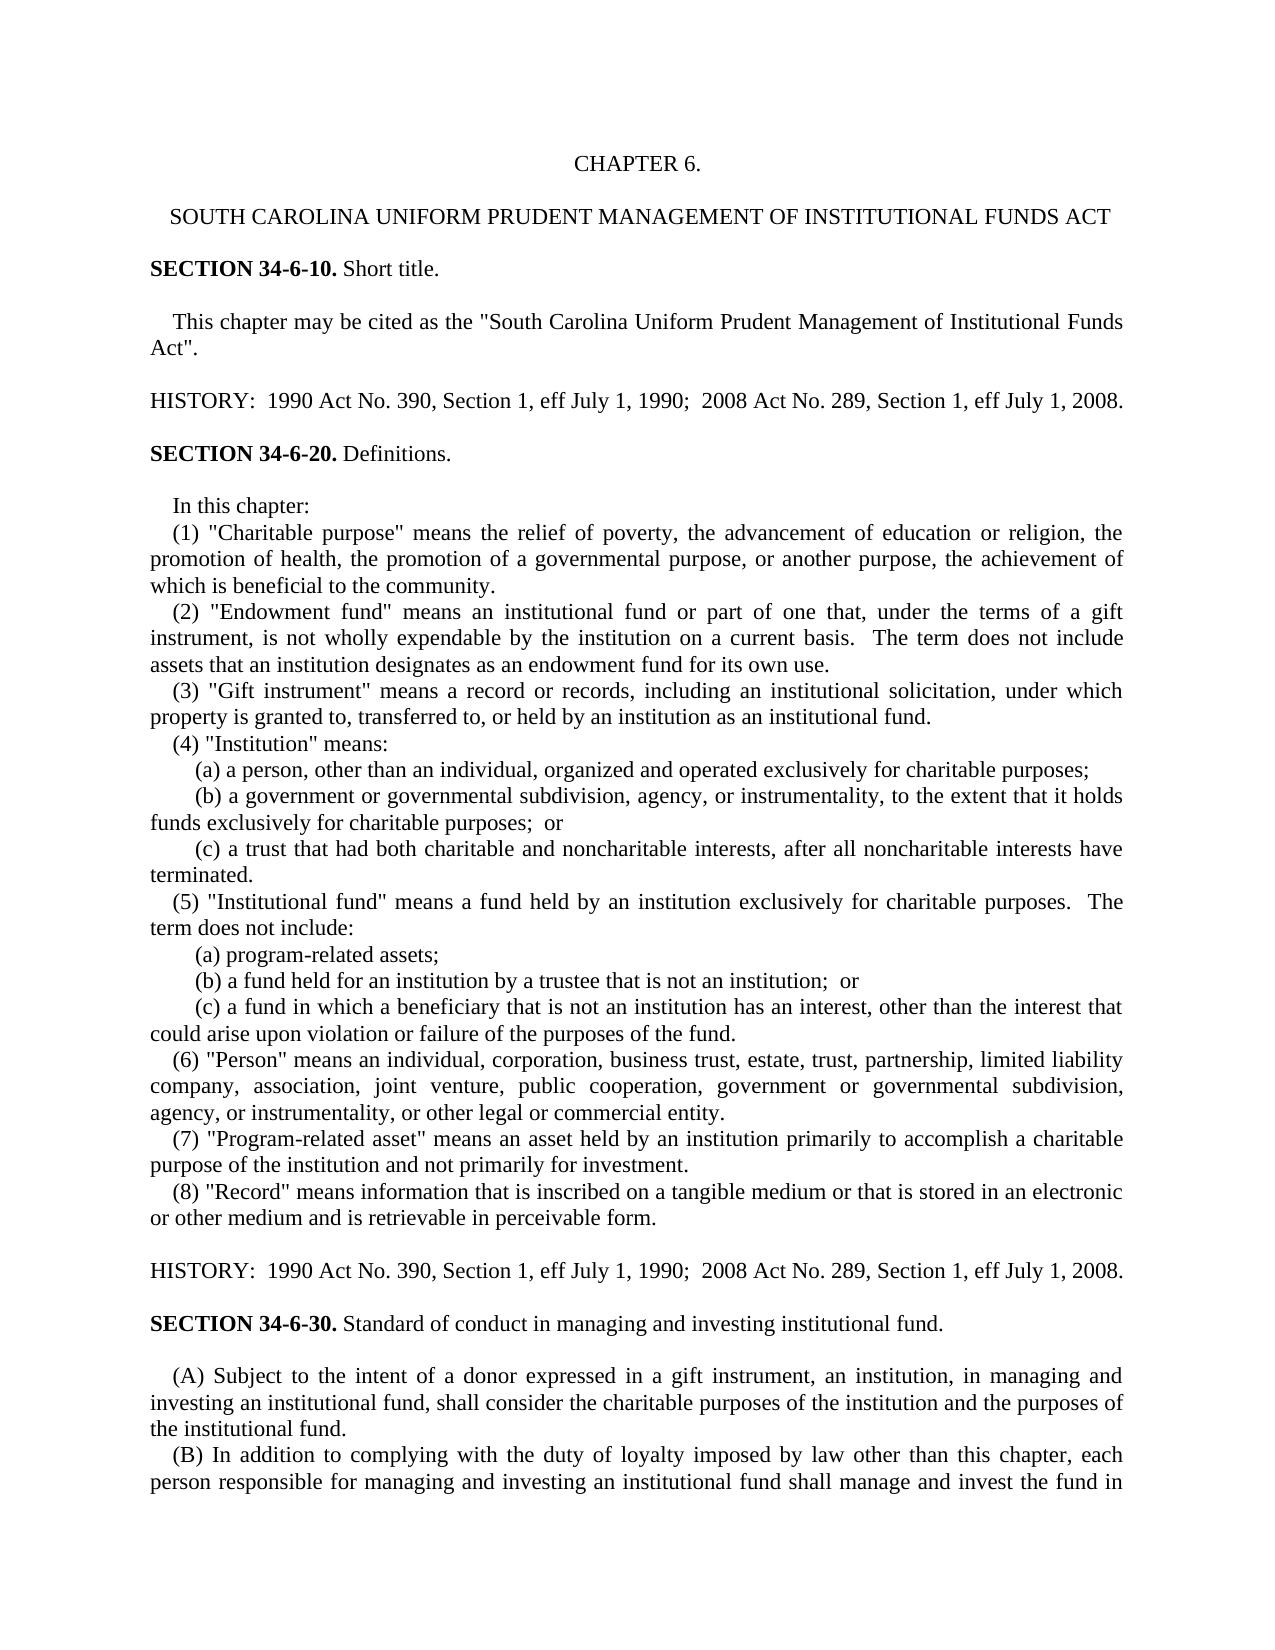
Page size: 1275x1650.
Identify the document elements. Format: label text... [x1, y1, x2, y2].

text SECTION 34-6-20. Definitions. [150, 440, 1125, 466]
text HISTORY: 1990 Act No. 390, Section 1, eff July 1, 1990; 2008 Act No. 289, Section 1, eff July 1, 2008. [150, 387, 1125, 413]
text (7) "Program-related asset" means an asset held by an institution primarily to accomplish a charitable purpose of the institution and not primarily for investment. [150, 1125, 1125, 1178]
text (3) "Gift instrument" means a record or records, including an institutional solicitation, under which property is granted to, transferred to, or held by an institution as an institutional fund. [150, 677, 1125, 730]
text (2) "Endowment fund" means an institutional fund or part of one that, under the terms of a gift instrument, is not wholly expendable by the institution on a current basis. The term does not include assets that an institution designates as an endowment fund for its own use. [150, 598, 1125, 677]
text CHAPTER 6. [150, 150, 1125, 176]
text In this chapter: [150, 493, 1125, 519]
text SECTION 34-6-30. Standard of conduct in managing and investing institutional fund. [150, 1309, 1125, 1336]
text SOUTH CAROLINA UNIFORM PRUDENT MANAGEMENT OF INSTITUTIONAL FUNDS ACT [150, 203, 1125, 229]
text (a) a person, other than an individual, organized and operated exclusively for charitable purposes; [150, 756, 1125, 782]
text (A) Subject to the intent of a donor expressed in a gift instrument, an institution, in managing and investing an institutional fund, shall consider the charitable purposes of the institution and the purposes of the institutional fund. [150, 1362, 1125, 1441]
text (5) "Institutional fund" means a fund held by an institution exclusively for charitable purposes. The term does not include: [150, 888, 1125, 941]
text (6) "Person" means an individual, corporation, business trust, estate, trust, partnership, limited liability company, association, joint venture, public cooperation, government or governmental subdivision, agency, or instrumentality, or other legal or commercial entity. [150, 1046, 1125, 1125]
text (c) a trust that had both charitable and noncharitable interests, after all noncharitable interests have terminated. [150, 835, 1125, 888]
text HISTORY: 1990 Act No. 390, Section 1, eff July 1, 1990; 2008 Act No. 289, Section 1, eff July 1, 2008. [150, 1257, 1125, 1283]
text (c) a fund in which a beneficiary that is not an institution has an interest, other than the interest that could arise upon violation or failure of the purposes of the fund. [150, 993, 1125, 1046]
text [150, 1441, 1125, 1494]
text (a) program-related assets; [150, 941, 1125, 967]
text (1) "Charitable purpose" means the relief of poverty, the advancement of education or religion, the promotion of health, the promotion of a governmental purpose, or another purpose, the achievement of which is beneficial to the community. [150, 519, 1125, 598]
text (b) a fund held for an institution by a trustee that is not an institution; or [150, 967, 1125, 993]
text (4) "Institution" means: [150, 730, 1125, 756]
text SECTION 34-6-10. Short title. [150, 255, 1125, 282]
text This chapter may be cited as the "South Carolina Uniform Prudent Management of Institutional Funds Act". [150, 308, 1125, 361]
text (8) "Record" means information that is inscribed on a tangible medium or that is stored in an electronic or other medium and is retrievable in perceivable form. [150, 1178, 1125, 1231]
text (b) a government or governmental subdivision, agency, or instrumentality, to the extent that it holds funds exclusively for charitable purposes; or [150, 782, 1125, 835]
